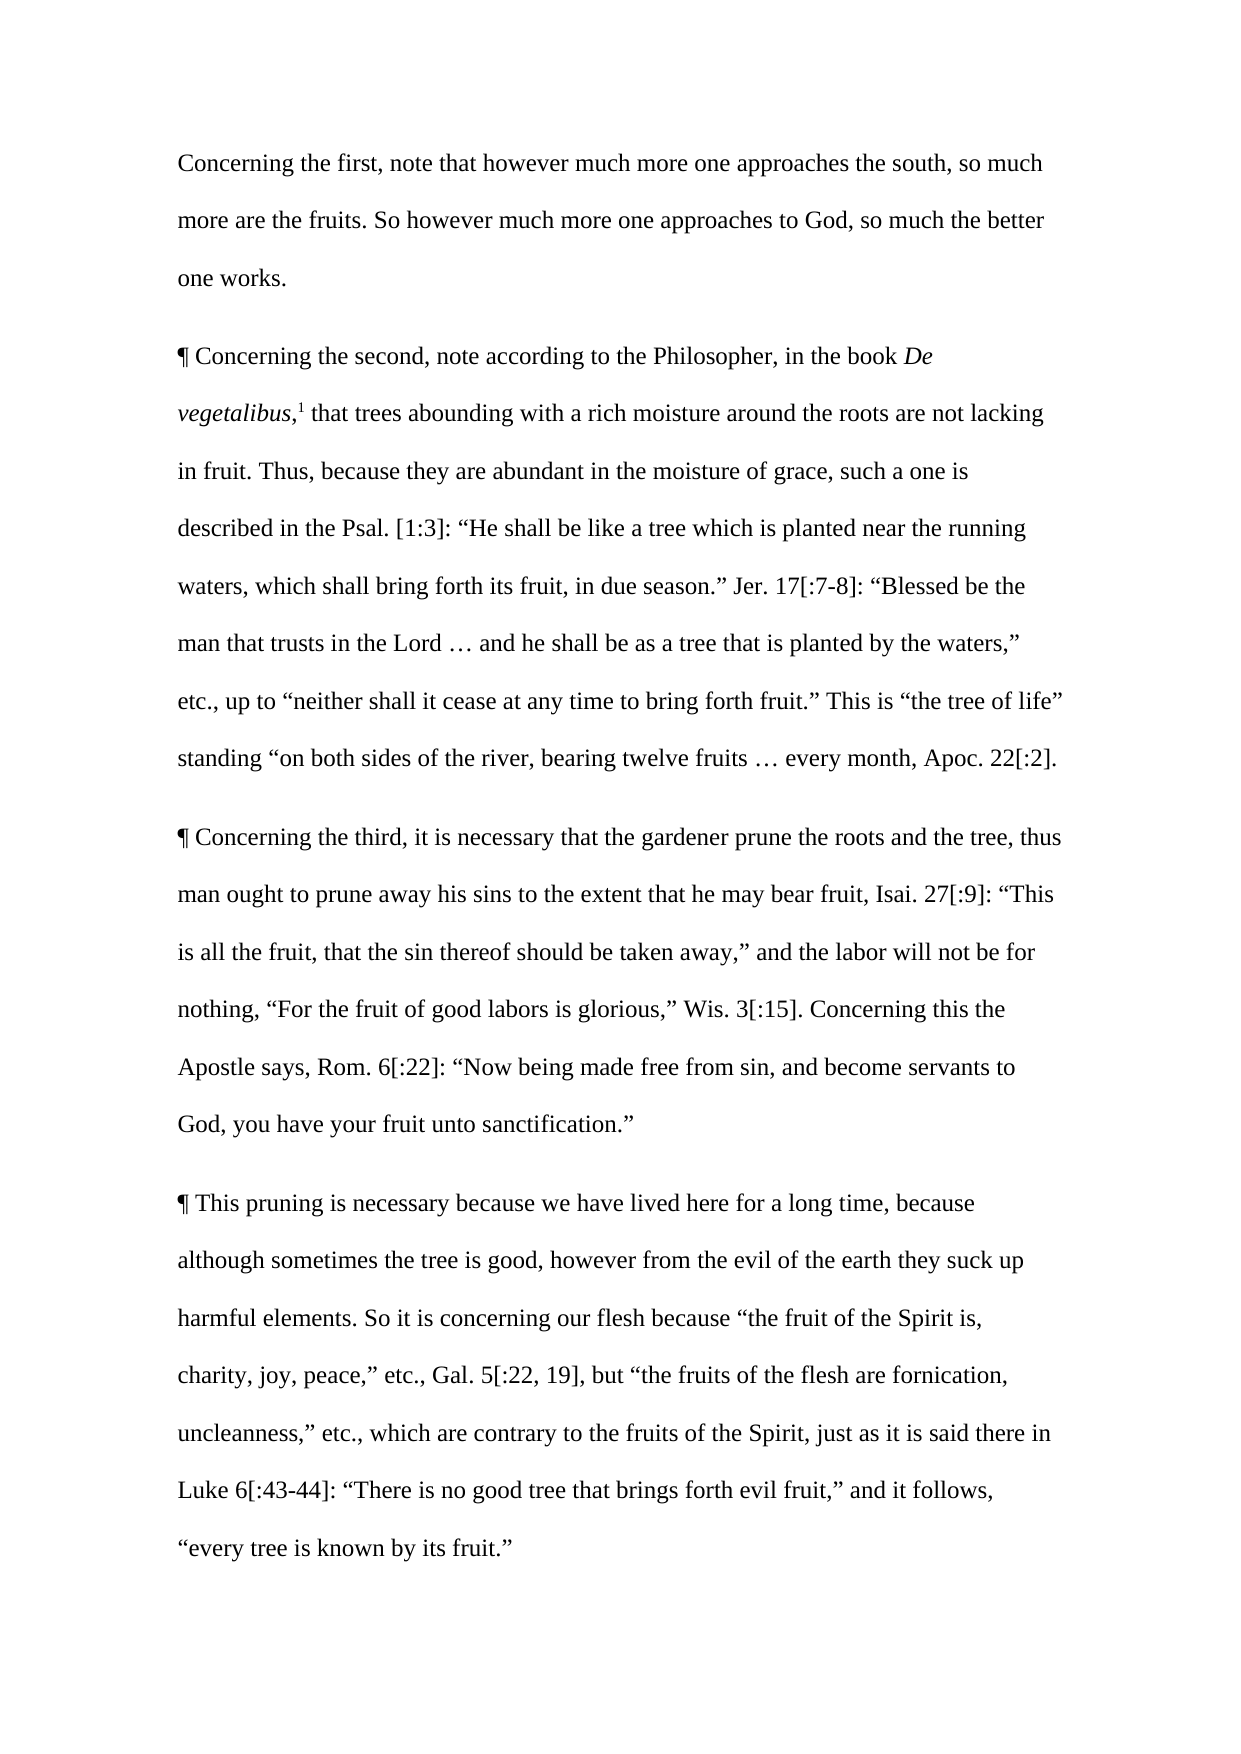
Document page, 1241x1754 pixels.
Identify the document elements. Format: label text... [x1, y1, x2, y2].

text ¶ Concerning the second, note according to the Philosopher, in the book De vegetalibus, that trees abounding with a rich moisture around the roots are not lacking in fruit. Thus, because they are abundant in the moisture of grace, such a one is described in the Psal. [1:3]: “He shall be like a tree which is planted near the running waters, which shall bring forth its fruit, in due season.” Jer. 17[:7-8]: “Blessed be the man that trusts in the Lord … and he shall be as a tree that is planted by the waters,” etc., up to “neither shall it cease at any time to bring forth fruit.” This is “the tree of life” standing “on both sides of the river, bearing twelve fruits … every month, Apoc. 22[:2]. [177, 341, 1063, 772]
text ¶ Concerning the third, it is necessary that the gardener prune the roots and the tree, thus man ought to prune away his sins to the extent that he may bear fruit, Isai. 27[:9]: “This is all the fruit, that the sin thereof should be taken away,” and the labor will not be for nothing, “For the fruit of good labors is glorious,” Wis. 3[:15]. Concerning this the Apostle says, Rom. 6[:22]: “Now being made free from sin, and become servants to God, you have your fruit unto sanctification.” [177, 822, 1063, 1138]
text ¶ This pruning is necessary because we have lived here for a long time, because although sometimes the tree is good, however from the evil of the earth they suck up harmful elements. So it is concerning our flesh because “the fruit of the Spirit is, charity, joy, peace,” etc., Gal. 5[:22, 19], but “the fruits of the flesh are fornication, uncleanness,” etc., which are contrary to the fruits of the Spirit, just as it is said there in Luke 6[:43-44]: “There is no good tree that brings forth evil fruit,” and it follows, “every tree is known by its fruit.” [177, 1188, 1063, 1561]
text Concerning the first, note that however much more one approaches the south, so much more are the fruits. So however much more one approaches to God, so much the better one works. [177, 148, 1063, 291]
